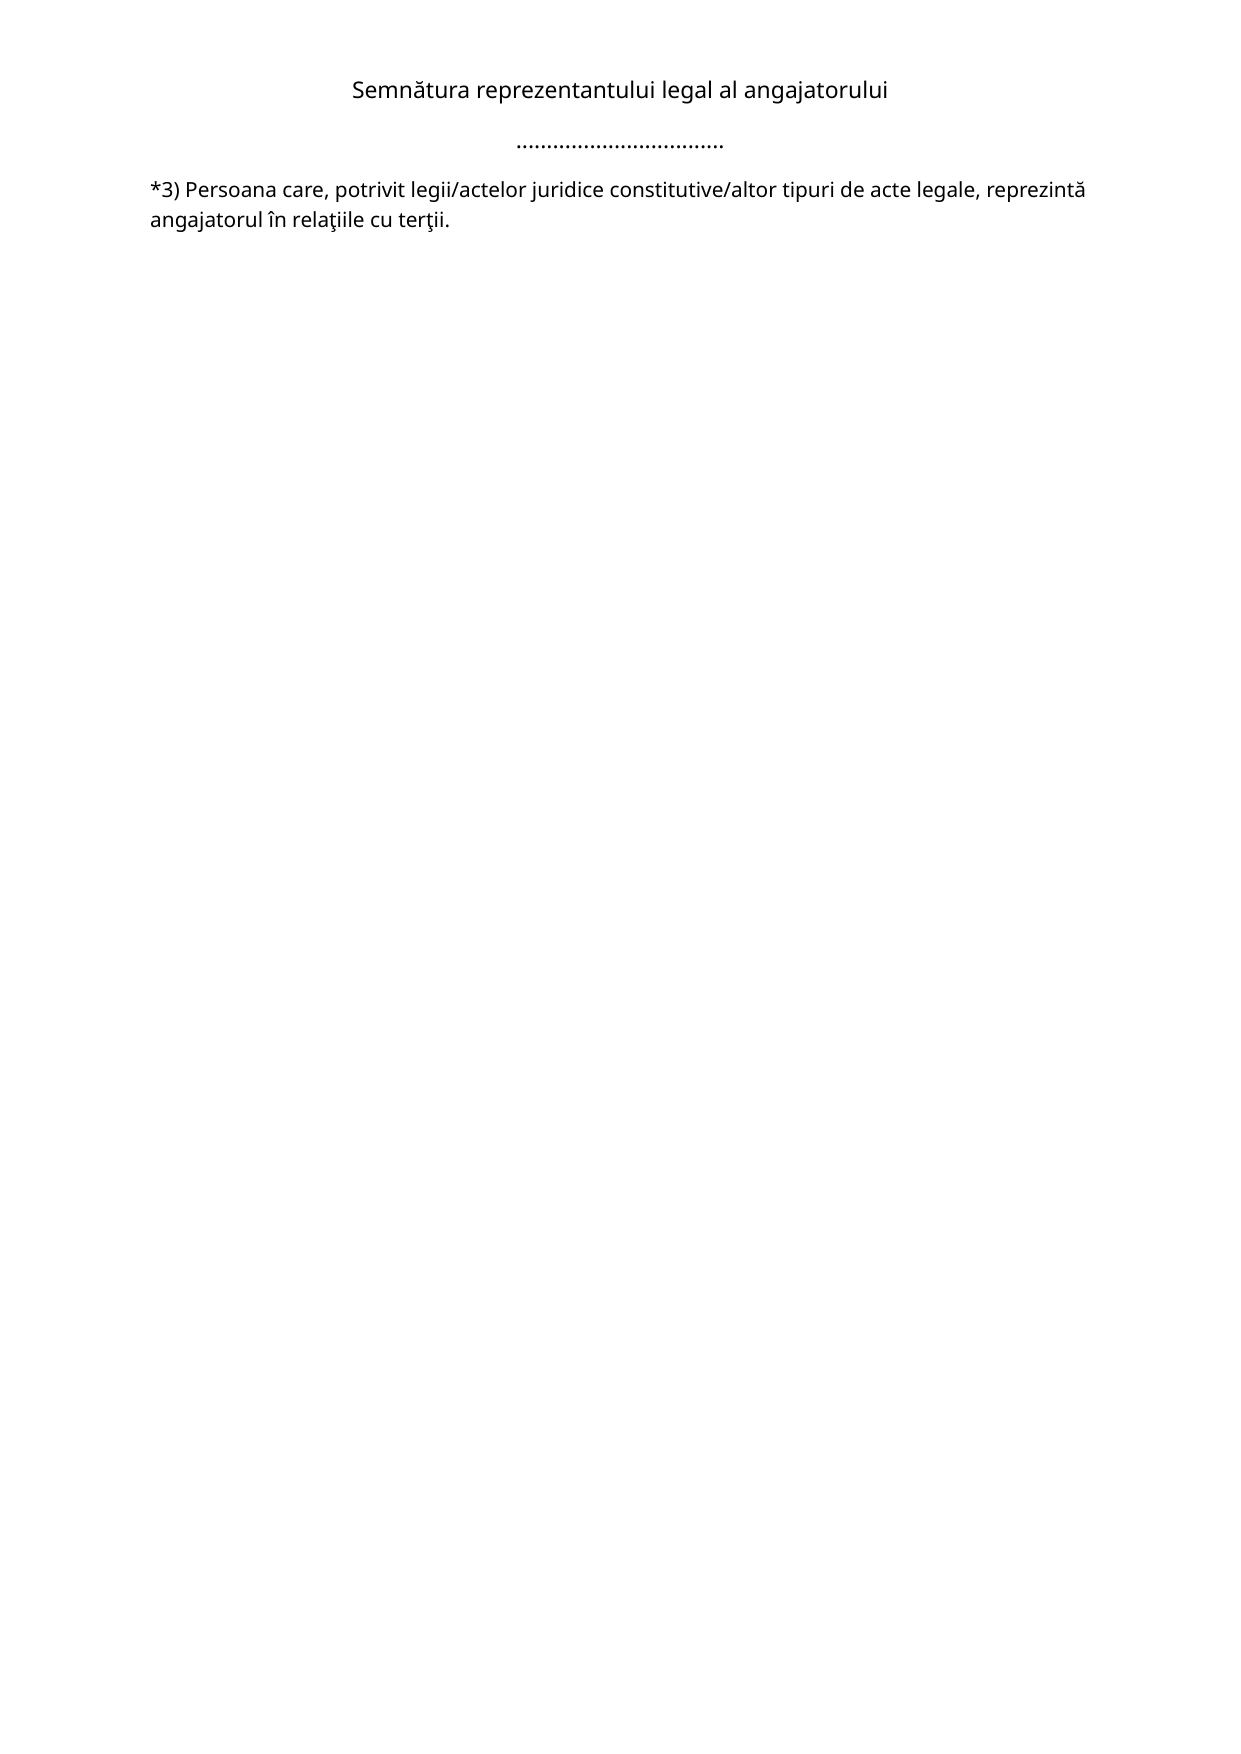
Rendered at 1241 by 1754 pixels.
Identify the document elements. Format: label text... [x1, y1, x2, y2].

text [150, 124, 1090, 156]
text Semnătura reprezentantului legal al angajatorului [150, 74, 1090, 105]
text *3) Persoana care, potrivit legii/actelor juridice constitutive/altor tipuri de acte legale, reprezintă angajatorul în relaţiile cu terţii. [150, 175, 1090, 234]
